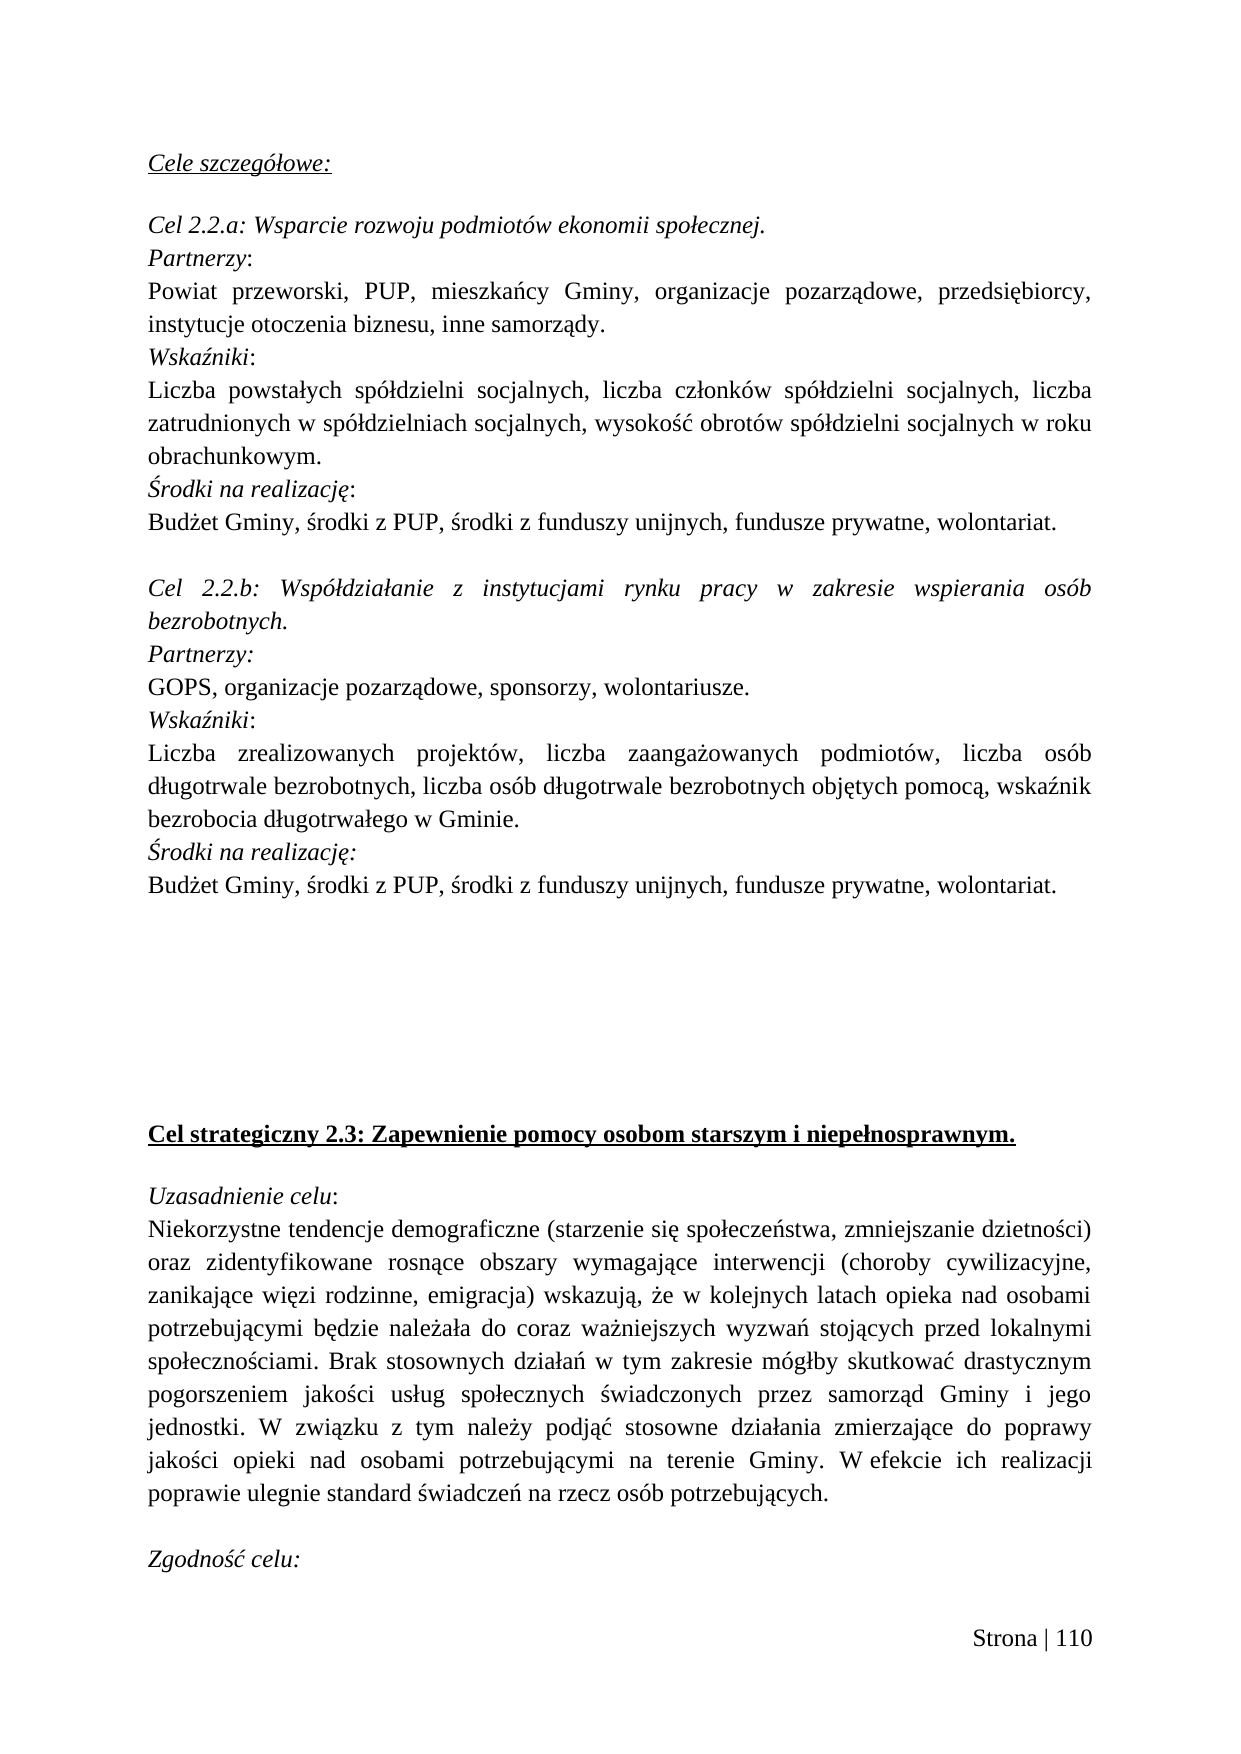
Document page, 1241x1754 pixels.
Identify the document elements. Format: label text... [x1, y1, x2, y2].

text Budżet Gminy, środki z PUP, środki z funduszy unijnych, fundusze prywatne, wolontariat. [148, 507, 1092, 536]
text Uzasadnienie celu: [148, 1181, 1092, 1210]
text Środki na realizację: [148, 837, 1092, 866]
text Liczba zrealizowanych projektów, liczba zaangażowanych podmiotów, liczba osób długotrwale bezrobotnych, liczba osób długotrwale bezrobotnych objętych pomocą, wskaźnik bezrobocia długotrwałego w Gminie. [148, 738, 1092, 833]
text GOPS, organizacje pozarządowe, sponsorzy, wolontariusze. [148, 672, 1092, 701]
text Partnerzy: [148, 243, 1092, 272]
text Powiat przeworski, PUP, mieszkańcy Gminy, organizacje pozarządowe, przedsiębiorcy, instytucje otoczenia biznesu, inne samorządy. [148, 276, 1092, 338]
text Cel strategiczny 2.3: Zapewnienie pomocy osobom starszym i niepełnosprawnym. [148, 1119, 1092, 1148]
text Partnerzy: [148, 639, 1092, 668]
text Cel 2.2.a: Wsparcie rozwoju podmiotów ekonomii społecznej. [148, 210, 1092, 239]
text Środki na realizację: [148, 474, 1092, 503]
text Zgodność celu: [148, 1544, 1092, 1573]
text Budżet Gminy, środki z PUP, środki z funduszy unijnych, fundusze prywatne, wolontariat. [148, 870, 1092, 899]
text Wskaźniki: [148, 342, 1092, 371]
text Cel 2.2.b: Współdziałanie z instytucjami rynku pracy w zakresie wspierania osób bezrobotnych. [148, 573, 1092, 635]
text Wskaźniki: [148, 705, 1092, 734]
text Cele szczegółowe: [148, 148, 1092, 176]
text Liczba powstałych spółdzielni socjalnych, liczba członków spółdzielni socjalnych, liczba zatrudnionych w spółdzielniach socjalnych, wysokość obrotów spółdzielni socjalnych w roku obrachunkowym. [148, 375, 1092, 470]
text Niekorzystne tendencje demograficzne (starzenie się społeczeństwa, zmniejszanie dzietności) oraz zidentyfikowane rosnące obszary wymagające interwencji (choroby cywilizacyjne, zanikające więzi rodzinne, emigracja) wskazują, że w kolejnych latach opieka nad osobami potrzebującymi będzie należała do coraz ważniejszych wyzwań stojących przed lokalnymi społecznościami. Brak stosownych działań w tym zakresie mógłby skutkować drastycznym pogorszeniem jakości usług społecznych świadczonych przez samorząd Gminy i jego jednostki. W związku z tym należy podjąć stosowne działania zmierzające do poprawy jakości opieki nad osobami potrzebującymi na terenie Gminy. W efekcie ich realizacji poprawie ulegnie standard świadczeń na rzecz osób potrzebujących. [148, 1214, 1092, 1507]
